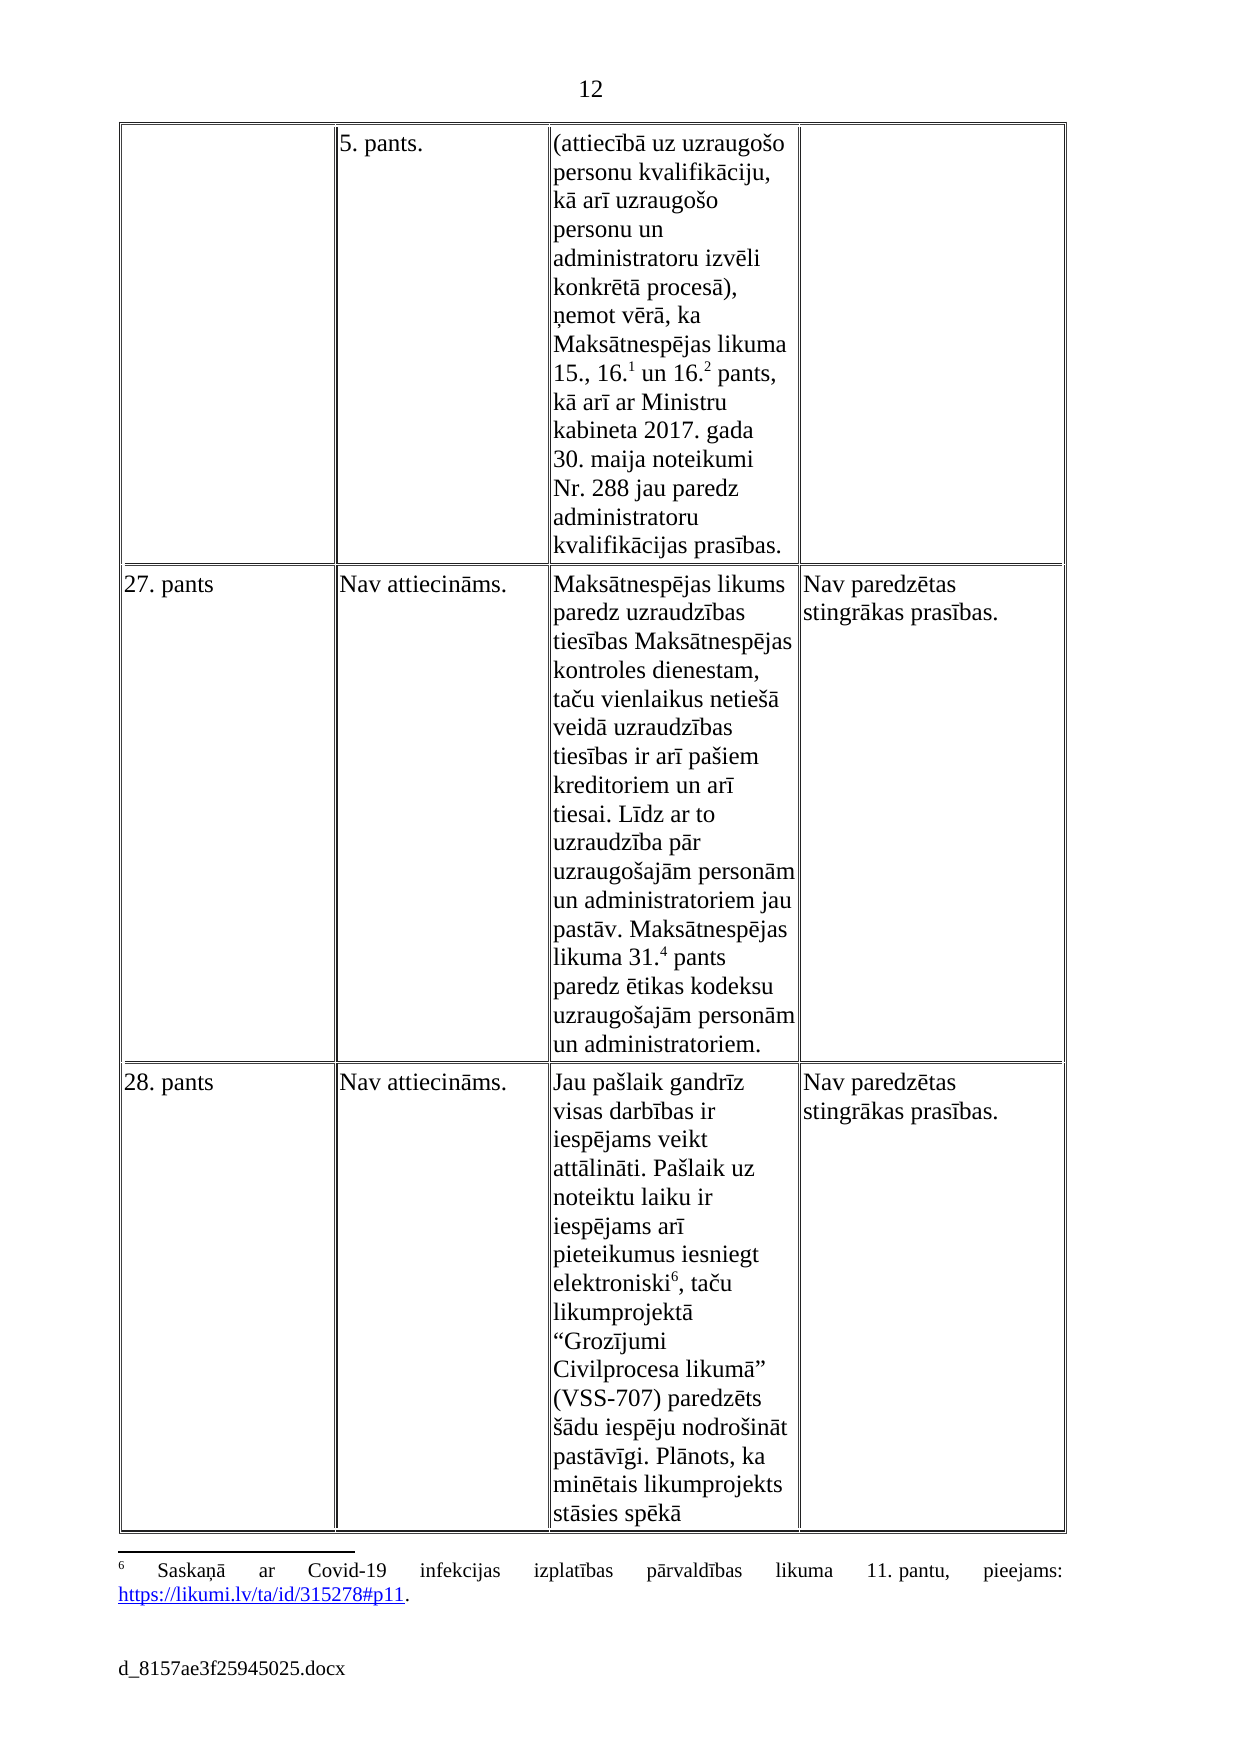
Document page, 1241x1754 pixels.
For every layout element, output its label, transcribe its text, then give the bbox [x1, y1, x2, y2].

table_cell Nav attiecināms. [338, 566, 548, 1061]
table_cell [550, 1064, 800, 1530]
table_cell Maksātnespējas likums paredz uzraudzības tiesības Maksātnespējas kontroles dienestam, taču vienlaikus netiešā veidā uzraudzības tiesības ir arī pašiem kreditoriem un arī tiesai. Līdz ar to uzraudzība pār uzraugošajām personām un administratoriem jau pastāv. Maksātnespējas likuma 31.4 pants paredz ētikas kodeksu uzraugošajām personām un administratoriem. [551, 566, 798, 1061]
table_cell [336, 125, 550, 562]
table_cell 26. pants [120, 123, 336, 562]
table_cell 28. pants [120, 1061, 336, 1530]
table_cell 27. pants [122, 563, 334, 1061]
table_cell Nav paredzētas stingrākas prasības. [801, 563, 1064, 1061]
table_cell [800, 1061, 1065, 1530]
table_cell Nav attiecināms. [336, 1064, 550, 1530]
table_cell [550, 125, 800, 562]
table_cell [800, 125, 1064, 562]
